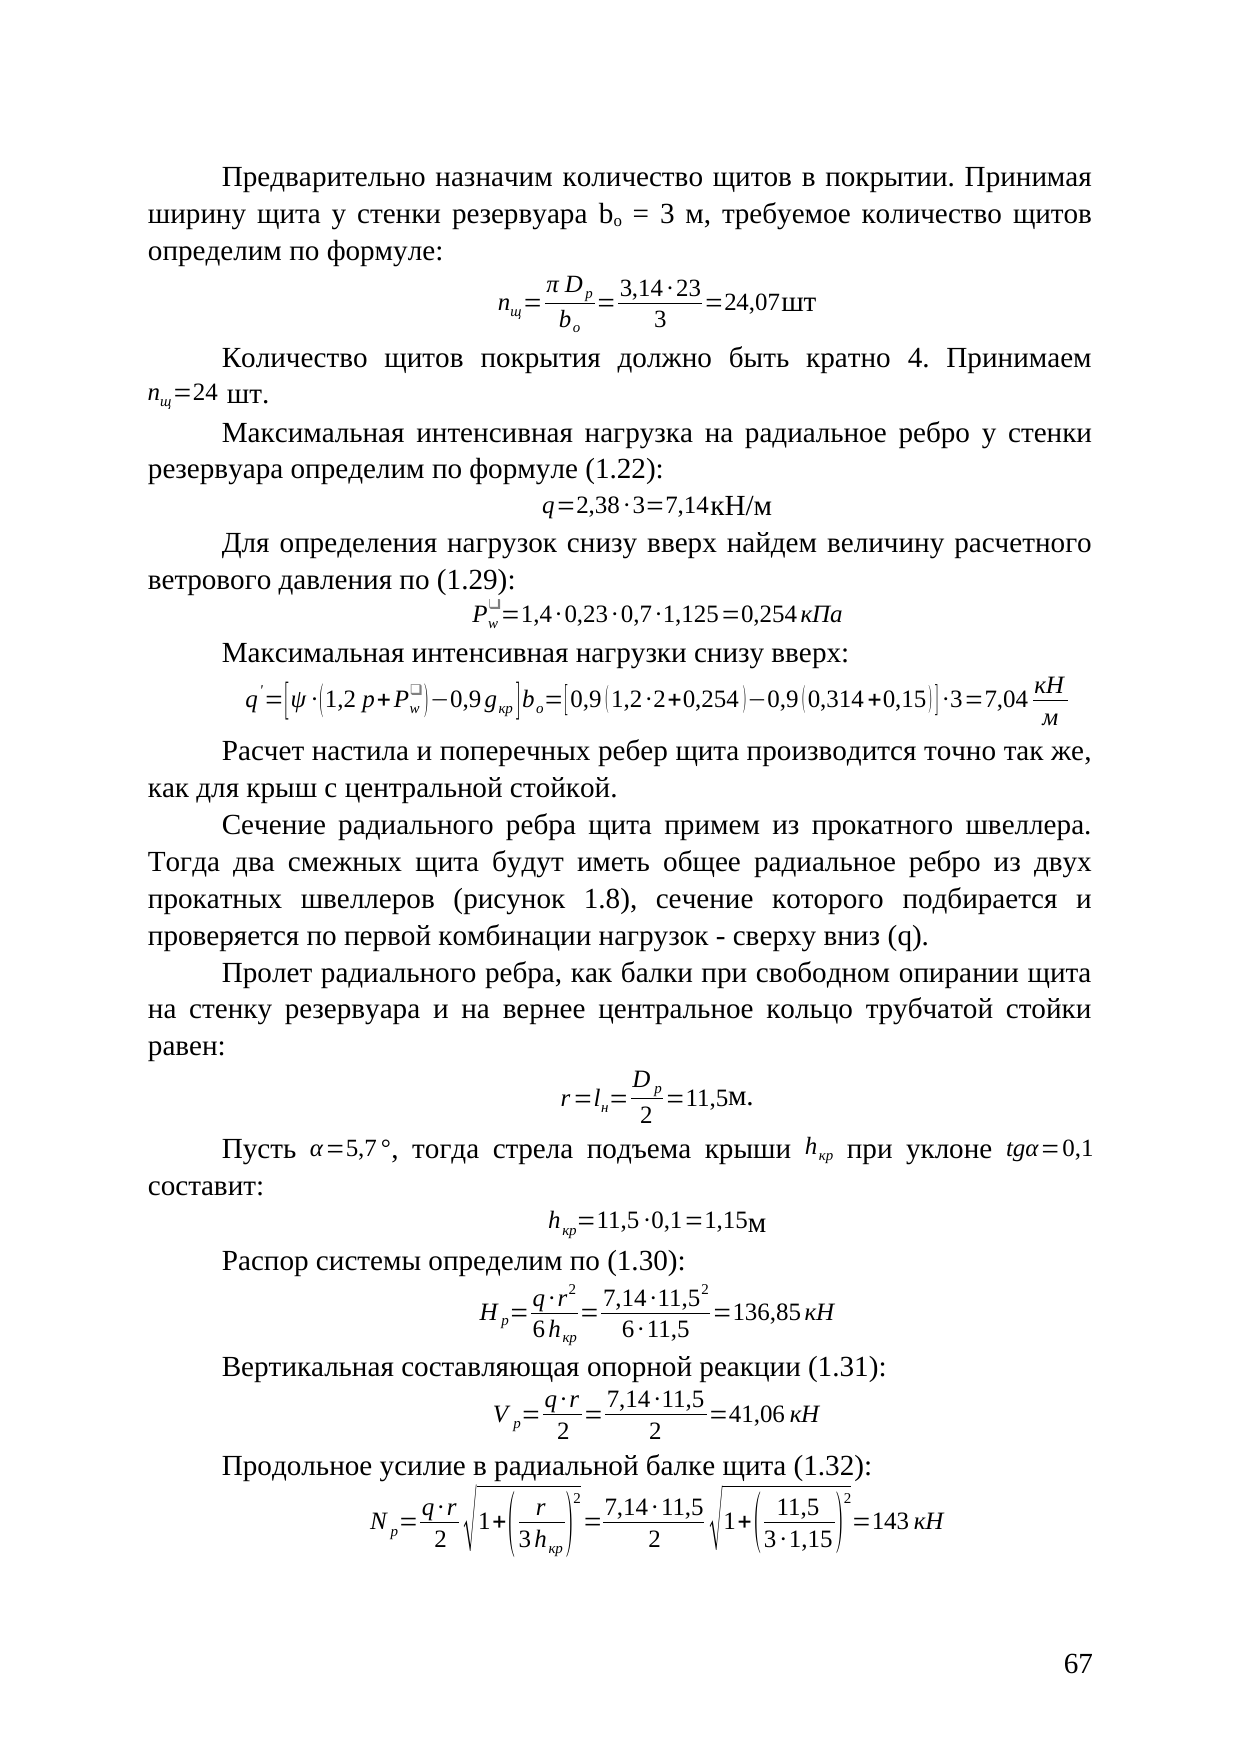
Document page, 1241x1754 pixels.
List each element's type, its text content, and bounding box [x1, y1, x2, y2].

text Максимальная интенсивная нагрузка на радиальное ребро у стенки резервуара определим по формуле (1.22): [148, 415, 1092, 485]
text Пусть , тогда стрела подъема крыши при уклоне составит: [148, 1131, 1092, 1202]
list Вертикальная составляющая опорной реакции (1.31): [222, 1349, 1092, 1383]
text м [148, 1205, 1092, 1240]
text Сечение радиального ребра щита примем из прокатного швеллера. Тогда два смежных щита будут иметь общее радиальное ребро из двух прокатных швеллеров (рисунок 1.8), сечение которого подбирается и проверяется по первой комбинации нагрузок - сверху вниз (q). [148, 807, 1092, 951]
list Продольное усилие в радиальной балке щита (1.32): [222, 1448, 1092, 1481]
text Количество щитов покрытия должно быть кратно 4. Принимаем шт. [148, 340, 1092, 411]
text Расчет настила и поперечных ребер щита производится точно так же, как для крыш с центральной стойкой. [148, 733, 1092, 804]
text Предварительно назначим количество щитов в покрытии. Принимая ширину щита у стенки резервуара bo = 3 м, требуемое количество щитов определим по формуле: [148, 159, 1092, 267]
text шт [148, 270, 1092, 336]
text м. [148, 1065, 1092, 1128]
text кН/м [148, 488, 1092, 522]
text Распор системы определим по (1.30): [148, 1243, 1092, 1277]
text Пролет радиального ребра, как балки при свободном опирании щита на стенку резервуара и на вернее центральное кольцо трубчатой стойки равен: [148, 955, 1092, 1062]
text Максимальная интенсивная нагрузки снизу вверх: [148, 635, 1092, 668]
text Для определения нагрузок снизу вверх найдем величину расчетного ветрового давления по (1.29): [148, 525, 1092, 596]
